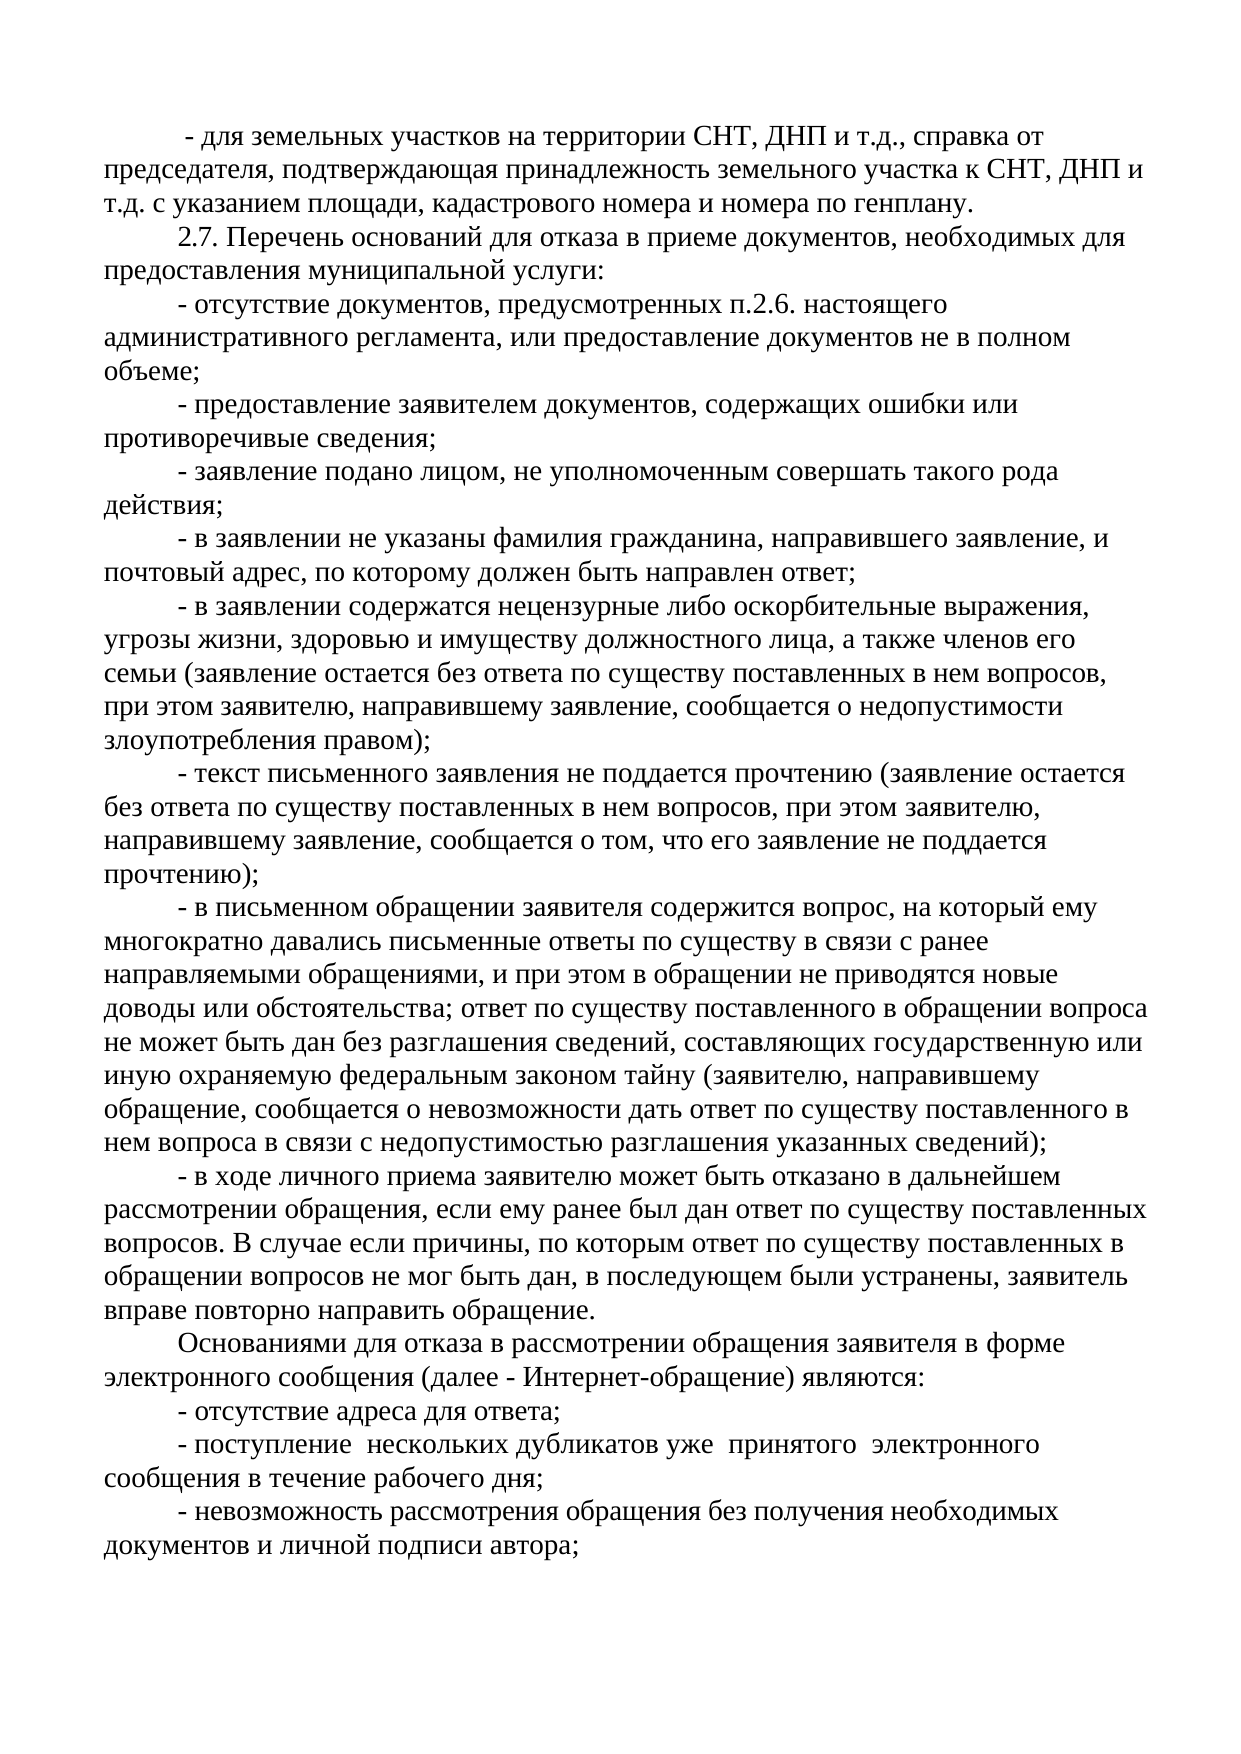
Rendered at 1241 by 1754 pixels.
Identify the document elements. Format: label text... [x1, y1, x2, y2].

text - в заявлении не указаны фамилия гражданина, направившего заявление, и почтовый адрес, по которому должен быть направлен ответ; [103, 521, 1152, 588]
text Основаниями для отказа в рассмотрении обращения заявителя в форме электронного сообщения (далее - Интернет-обращение) являются: [103, 1326, 1152, 1393]
text - в письменном обращении заявителя содержится вопрос, на который ему многократно давались письменные ответы по существу в связи с ранее направляемыми обращениями, и при этом в обращении не приводятся новые доводы или обстоятельства; ответ по существу поставленного в обращении вопроса не может быть дан без разглашения сведений, составляющих государственную или иную охраняемую федеральным законом тайну (заявителю, направившему обращение, сообщается о невозможности дать ответ по существу поставленного в нем вопроса в связи с недопустимостью разглашения указанных сведений); [103, 889, 1152, 1158]
text - поступление нескольких дубликатов уже принятого электронного сообщения в течение рабочего дня; [103, 1426, 1152, 1493]
text - в заявлении содержатся нецензурные либо оскорбительные выражения, угрозы жизни, здоровью и имуществу должностного лица, а также членов его семьи (заявление остается без ответа по существу поставленных в нем вопросов, при этом заявителю, направившему заявление, сообщается о недопустимости злоупотребления правом); [103, 588, 1152, 755]
text - в ходе личного приема заявителю может быть отказано в дальнейшем рассмотрении обращения, если ему ранее был дан ответ по существу поставленных вопросов. В случае если причины, по которым ответ по существу поставленных в обращении вопросов не мог быть дан, в последующем были устранены, заявитель вправе повторно направить обращение. [103, 1158, 1152, 1326]
text - отсутствие адреса для ответа; [103, 1393, 1152, 1426]
text - невозможность рассмотрения обращения без получения необходимых документов и личной подписи автора; [103, 1493, 1152, 1560]
text - отсутствие документов, предусмотренных п.2.6. настоящего административного регламента, или предоставление документов не в полном объеме; [103, 286, 1152, 386]
text 2.7. Перечень оснований для отказа в приеме документов, необходимых для предоставления муниципальной услуги: [103, 219, 1152, 286]
text - текст письменного заявления не поддается прочтению (заявление остается без ответа по существу поставленных в нем вопросов, при этом заявителю, направившему заявление, сообщается о том, что его заявление не поддается прочтению); [103, 755, 1152, 889]
text - предоставление заявителем документов, содержащих ошибки или противоречивые сведения; [103, 386, 1152, 453]
text - для земельных участков на территории СНТ, ДНП и т.д., справка от председателя, подтверждающая принадлежность земельного участка к СНТ, ДНП и т.д. с указанием площади, кадастрового номера и номера по генплану. [103, 118, 1152, 219]
text - заявление подано лицом, не уполномоченным совершать такого рода действия; [103, 453, 1152, 521]
